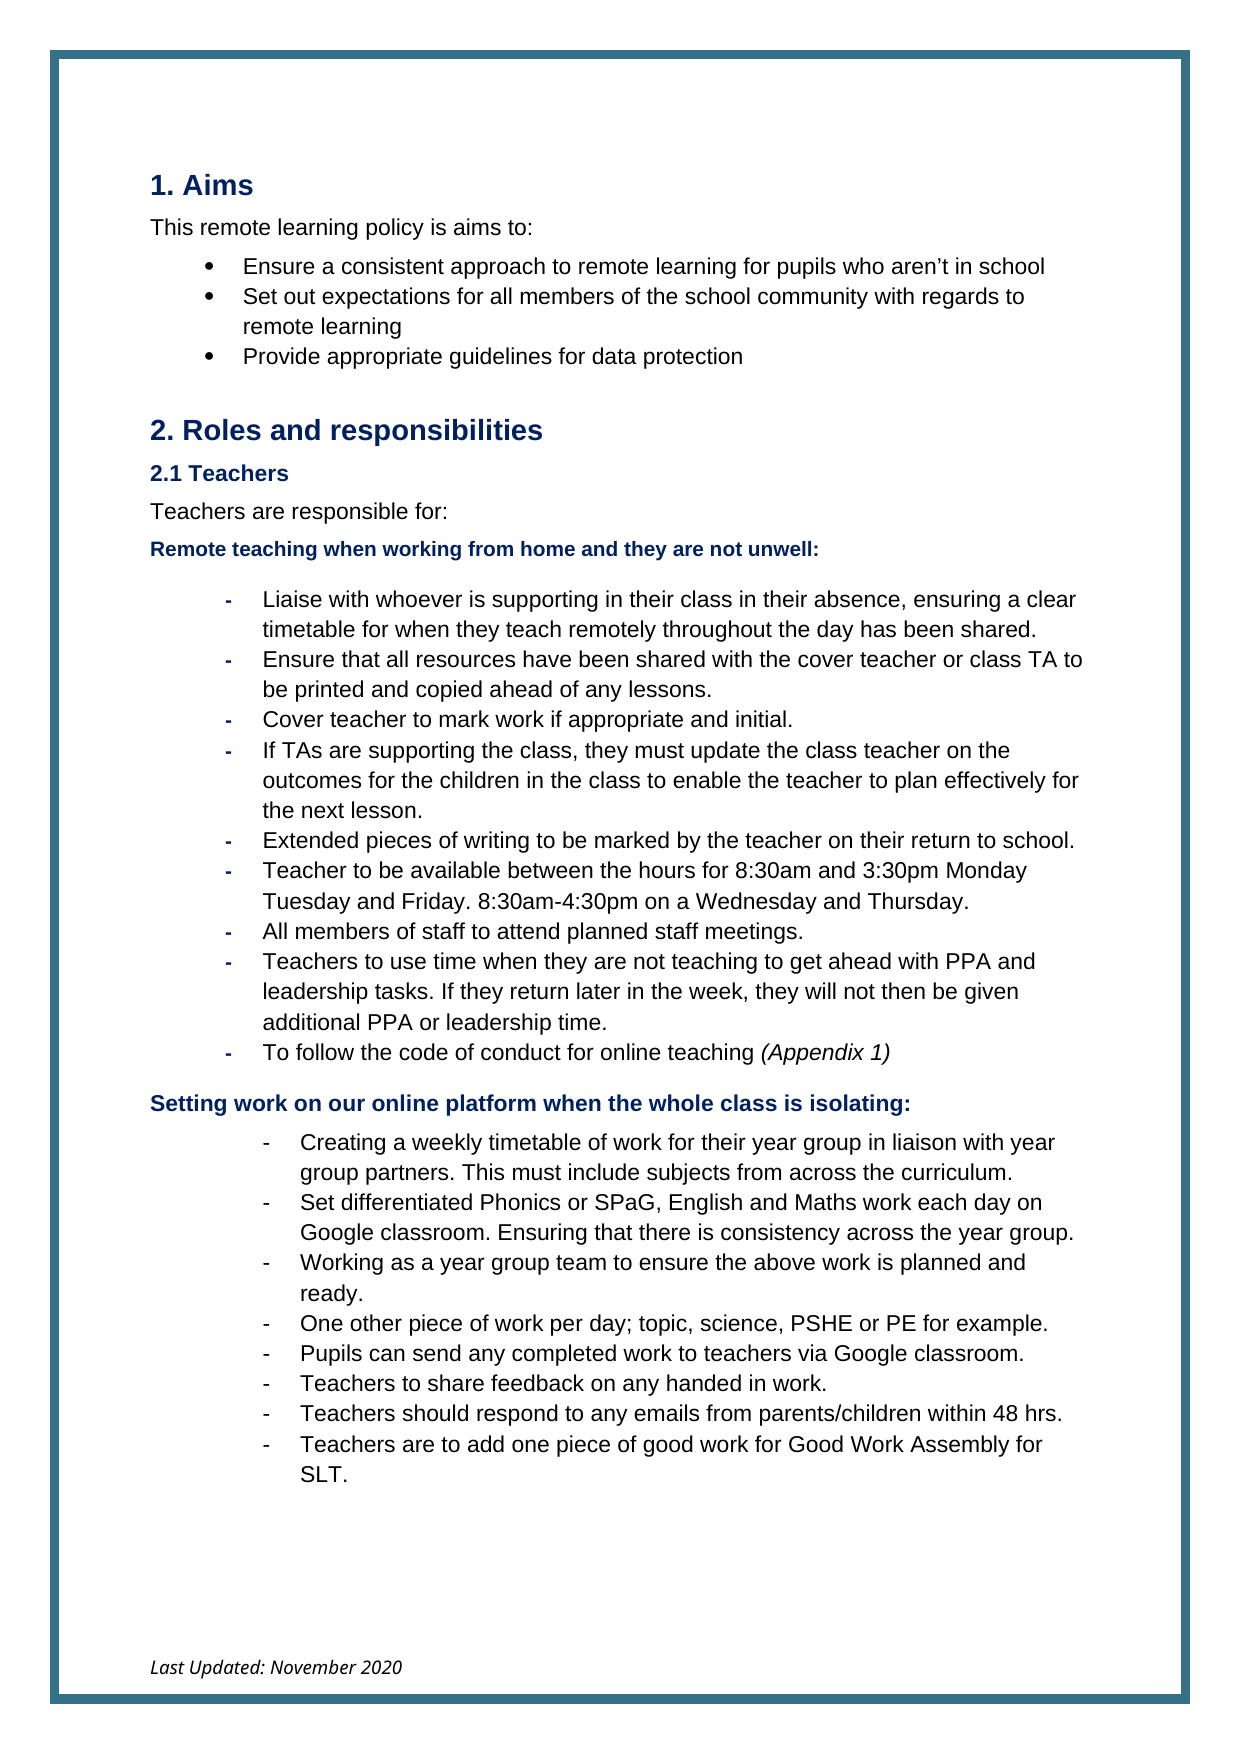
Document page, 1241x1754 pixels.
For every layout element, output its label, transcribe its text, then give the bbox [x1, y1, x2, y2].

text 2.1 Teachers [150, 459, 1090, 486]
list Ensure that all resources have been shared with the cover teacher or class TA to be printed and copied ahead of any lessons. [225, 646, 1090, 702]
list Provide appropriate guidelines for data protection [205, 343, 1090, 369]
text Teachers are responsible for: [150, 498, 1090, 525]
text Setting work on our online platform when the whole class is isolating: [150, 1090, 1090, 1116]
list Extended pieces of writing to be marked by the teacher on their return to school. [225, 827, 1090, 853]
list One other piece of work per day; topic, science, PSHE or PE for example. [262, 1310, 1090, 1336]
text 2. Roles and responsibilities [150, 413, 1090, 447]
list Teachers to use time when they are not teaching to get ahead with PPA and leadership tasks. If they return later in the week, they will not then be given additional PPA or leadership time. [225, 948, 1090, 1035]
list Cover teacher to mark work if appropriate and initial. [225, 706, 1090, 733]
list All members of staff to attend planned staff meetings. [225, 918, 1090, 944]
list If TAs are supporting the class, they must update the class teacher on the outcomes for the children in the class to enable the teacher to plan effectively for the next lesson. [225, 737, 1090, 823]
list Pupils can send any completed work to teachers via Google classroom. [262, 1340, 1090, 1366]
list Teachers are to add one piece of good work for Good Work Assembly for SLT. [262, 1431, 1090, 1487]
list To follow the code of conduct for online teaching (Appendix 1) [225, 1039, 1090, 1065]
list Ensure a consistent approach to remote learning for pupils who aren’t in school [205, 253, 1090, 279]
text This remote learning policy is aims to: [150, 214, 1090, 240]
list Creating a weekly timetable of work for their year group in liaison with year group partners. This must include subjects from across the curriculum. [262, 1128, 1090, 1185]
text 1. Aims [150, 168, 1090, 201]
list Set differentiated Phonics or SPaG, English and Maths work each day on Google classroom. Ensuring that there is consistency across the year group. [262, 1189, 1090, 1246]
list Teachers should respond to any emails from parents/children within 48 hrs. [262, 1400, 1090, 1427]
list Set out expectations for all members of the school community with regards to remote learning [205, 283, 1090, 339]
text Remote teaching when working from home and they are not unwell: [150, 537, 1090, 561]
list Liaise with whoever is supporting in their class in their absence, ensuring a clear timetable for when they teach remotely throughout the day has been shared. [225, 586, 1090, 642]
list Teachers to share feedback on any handed in work. [262, 1370, 1090, 1397]
list Working as a year group team to ensure the above work is planned and ready. [262, 1249, 1090, 1306]
list Teacher to be available between the hours for 8:30am and 3:30pm Monday Tuesday and Friday. 8:30am-4:30pm on a Wednesday and Thursday. [225, 857, 1090, 914]
